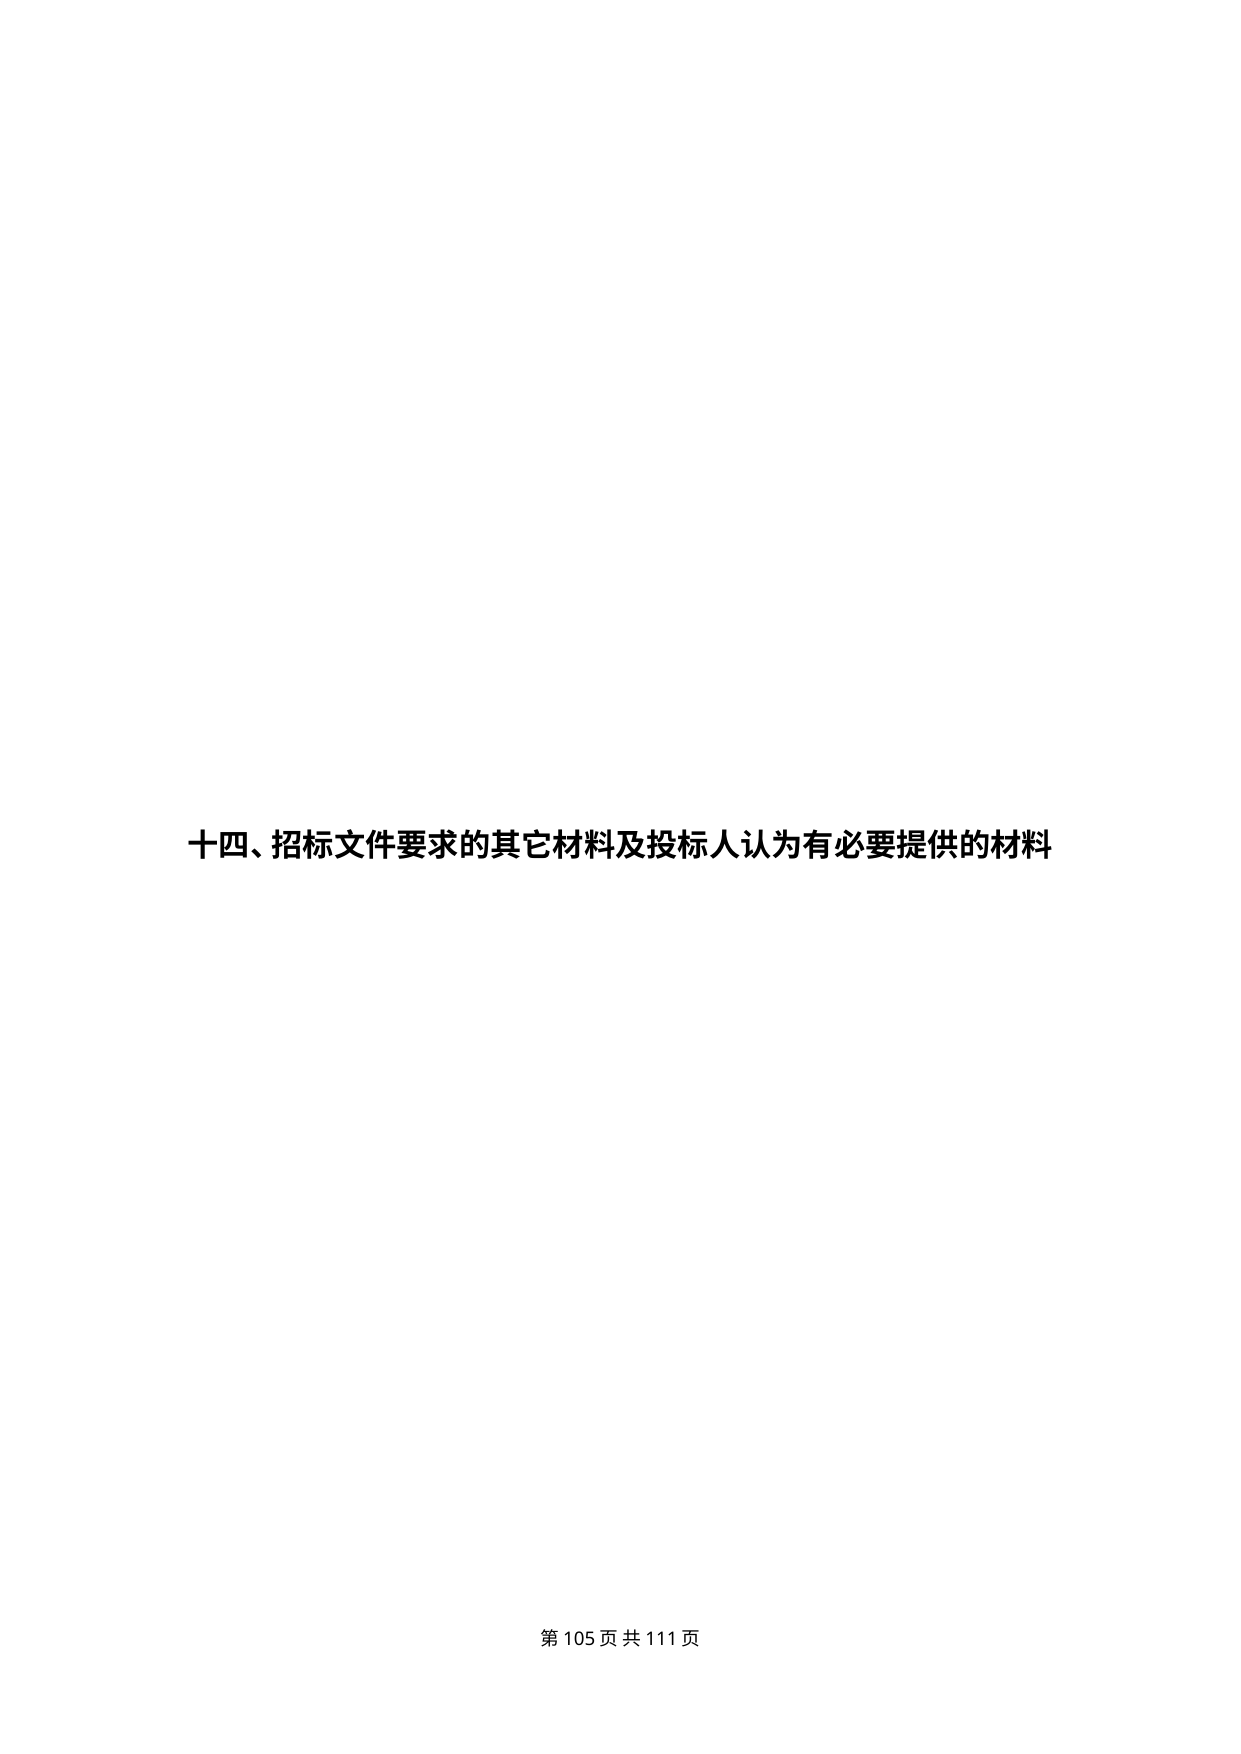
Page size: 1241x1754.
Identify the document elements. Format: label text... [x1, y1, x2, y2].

list 十四、招标文件要求的其它材料及投标人认为有必要提供的材料 [187, 716, 1053, 846]
